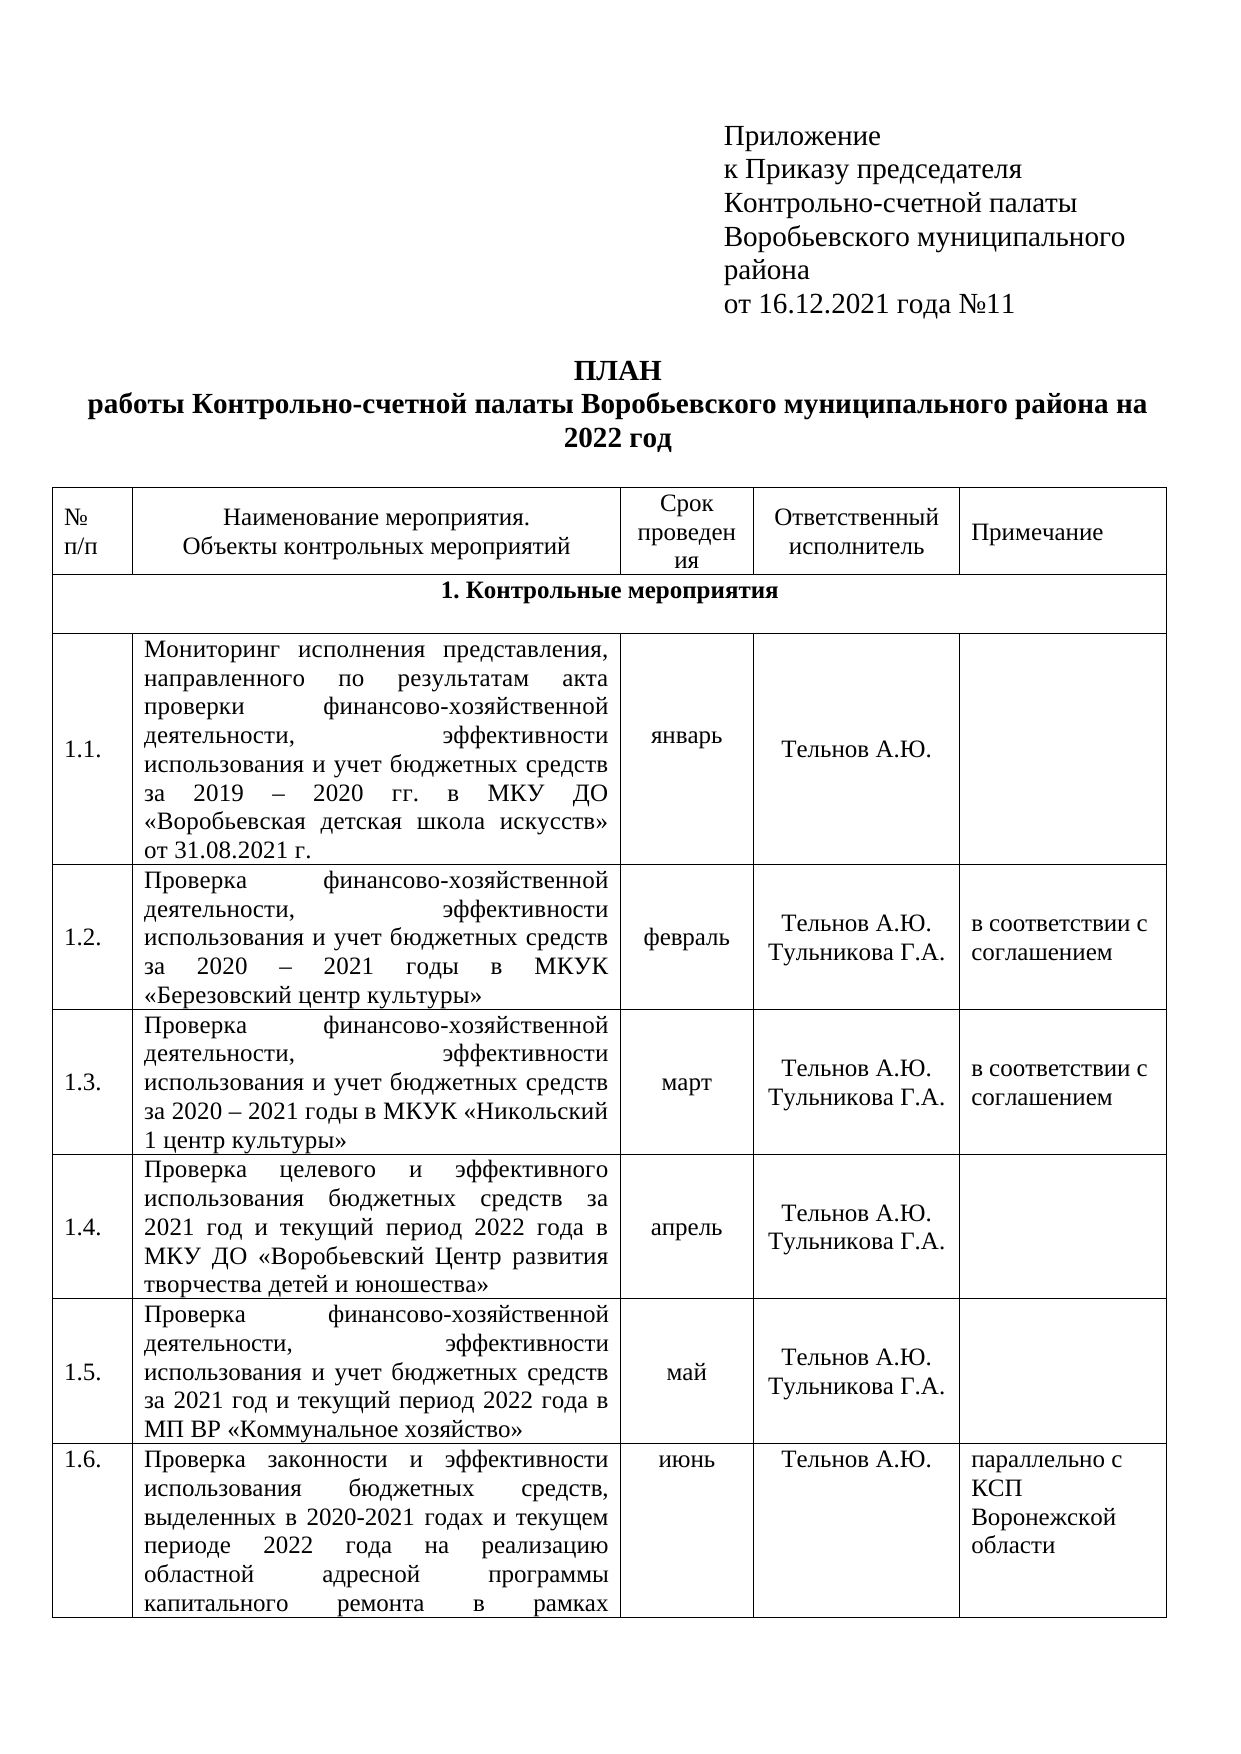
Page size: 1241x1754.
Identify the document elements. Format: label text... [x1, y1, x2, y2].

table_header Примечание [960, 488, 1166, 574]
table_cell Тельнов А.Ю. Тульникова Г.А. [754, 1155, 959, 1298]
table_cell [133, 1444, 620, 1617]
table_cell [960, 1299, 1166, 1443]
table_cell в соответствии с соглашением [960, 1010, 1166, 1153]
table_cell Тельнов А.Ю. [754, 634, 959, 864]
table_cell Проверка финансово-хозяйственной деятельности, эффективности использования и учет бюджетных средств за 2021 год и текущий период 2022 года в МП ВР «Коммунальное хозяйство» [133, 1299, 620, 1443]
text ПЛАН [83, 353, 1152, 386]
table_cell Тельнов А.Ю. Тульникова Г.А. [754, 1299, 959, 1443]
table_cell май [621, 1299, 753, 1443]
text к Приказу председателя Контрольно-счетной палаты Воробьевского муниципального района [723, 152, 1152, 286]
table_cell Тельнов А.Ю. Тульникова Г.А. [754, 865, 959, 1009]
table_cell 1.3. [53, 1010, 132, 1153]
table_cell 1.6. [53, 1444, 132, 1617]
table_cell Проверка финансово-хозяйственной деятельности, эффективности использования и учет бюджетных средств за 2020 – 2021 годы в МКУК «Березовский центр культуры» [133, 865, 620, 1009]
table_cell апрель [621, 1155, 753, 1298]
table_cell [960, 634, 1166, 864]
table_cell февраль [621, 865, 753, 1009]
table_cell Тельнов А.Ю. [754, 1444, 959, 1617]
table_cell 1. Контрольные мероприятия [53, 575, 1166, 633]
text от 16.12.2021 года №11 [723, 286, 1152, 319]
table_cell Мониторинг исполнения представления, направленного по результатам акта проверки финансово-хозяйственной деятельности, эффективности использования и учет бюджетных средств за 2019 – 2020 гг. в МКУ ДО «Воробьевская детская школа искусств» от 31.08.2021 г. [133, 634, 620, 864]
table_cell Проверка финансово-хозяйственной деятельности, эффективности использования и учет бюджетных средств за 2020 – 2021 годы в МКУК «Никольский 1 центр культуры» [133, 1010, 620, 1153]
table_cell Проверка целевого и эффективного использования бюджетных средств за 2021 год и текущий период 2022 года в МКУ ДО «Воробьевский Центр развития творчества детей и юношества» [133, 1155, 620, 1298]
table_header Ответственный исполнитель [754, 488, 959, 574]
table_cell 1.2. [53, 865, 132, 1009]
text Приложение [723, 118, 1152, 152]
table_header № п/п [53, 488, 132, 574]
table_cell 1.4. [53, 1155, 132, 1298]
table_header Наименование мероприятия. Объекты контрольных мероприятий [133, 488, 620, 574]
table_cell июнь [621, 1444, 753, 1617]
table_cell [960, 1444, 1166, 1617]
table_cell 1.1. [53, 634, 132, 864]
table_header Срок проведения [621, 488, 753, 574]
text работы Контрольно-счетной палаты Воробьевского муниципального района на 2022 год [83, 386, 1152, 453]
table_cell январь [621, 634, 753, 864]
table_cell [960, 1155, 1166, 1298]
table_cell Тельнов А.Ю. Тульникова Г.А. [754, 1010, 959, 1153]
table_cell в соответствии с соглашением [960, 865, 1166, 1009]
table_cell 1.5. [53, 1299, 132, 1443]
table_cell март [621, 1010, 753, 1153]
